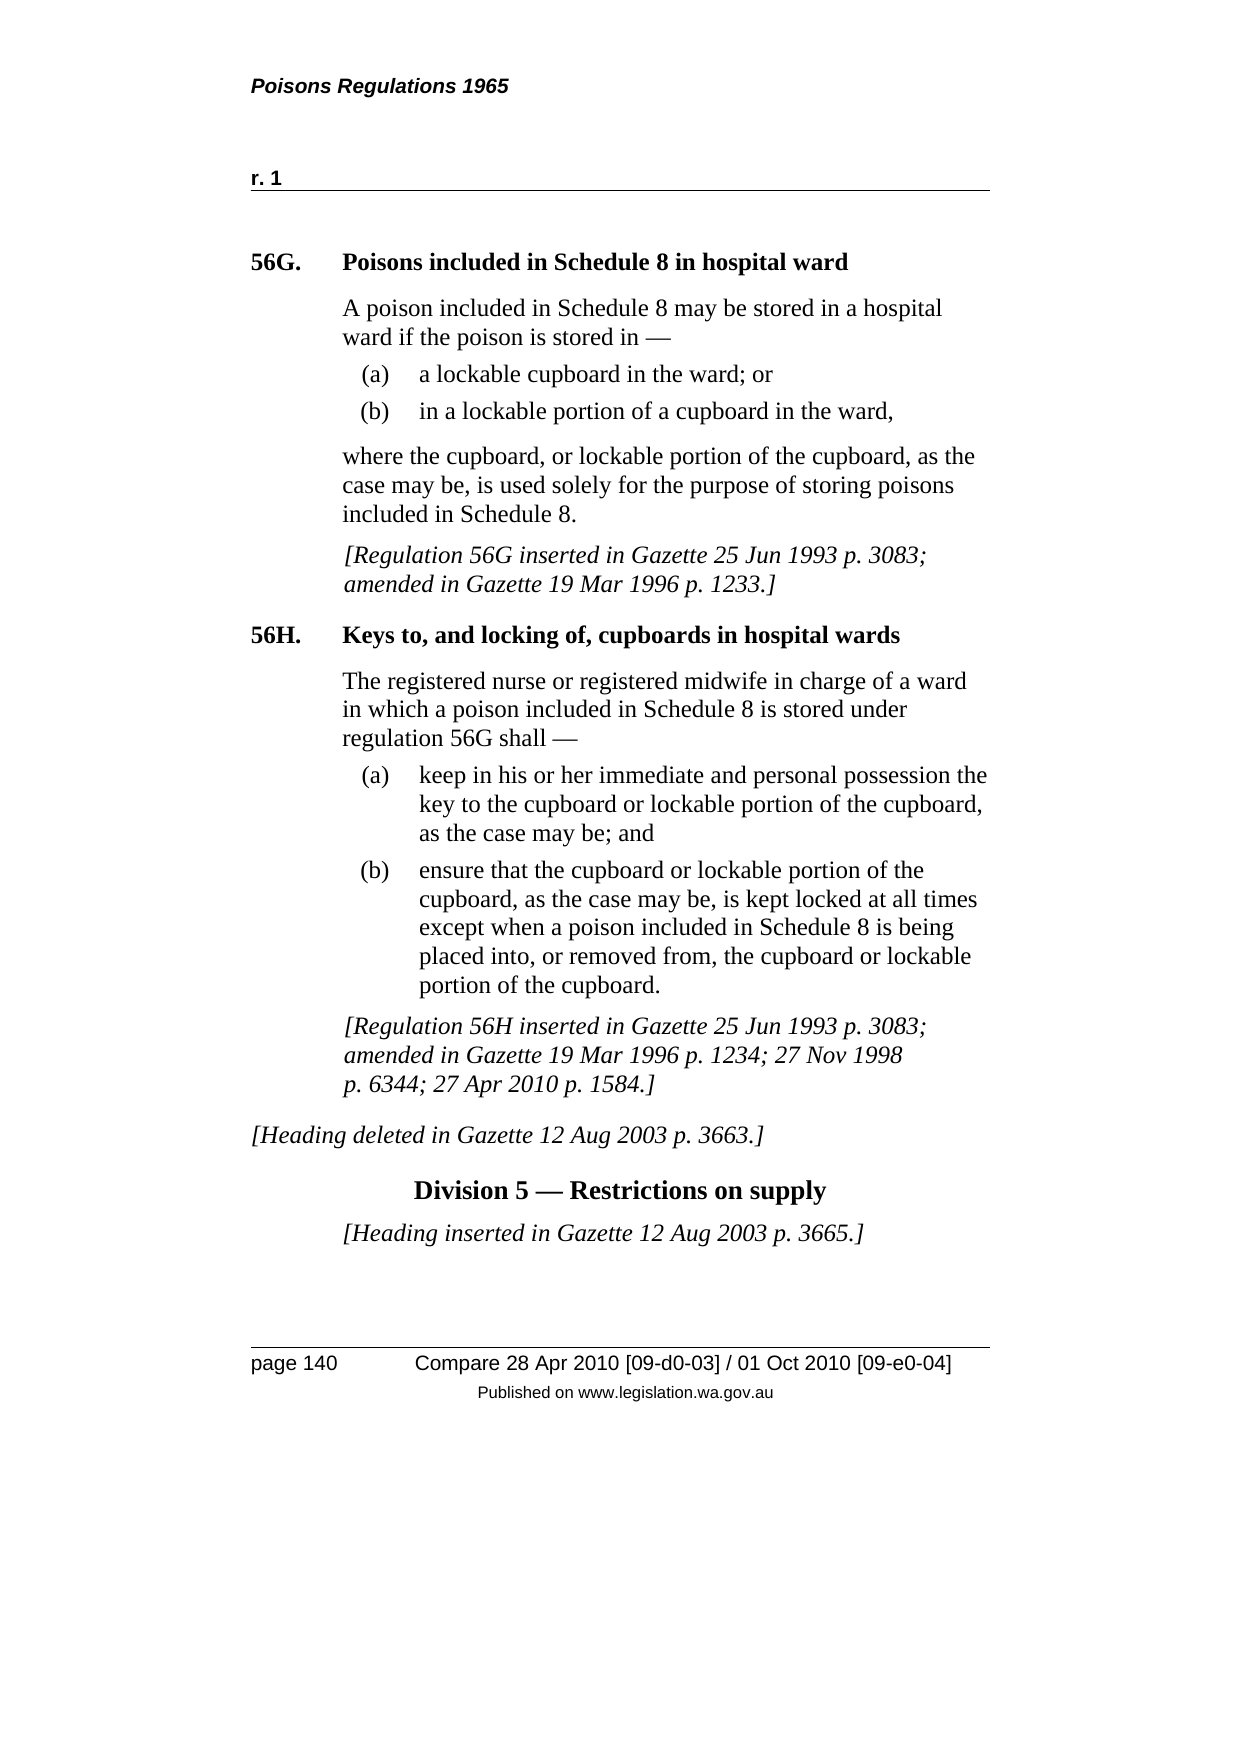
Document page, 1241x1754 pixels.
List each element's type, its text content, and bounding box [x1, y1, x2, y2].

text [Regulation 56G inserted in Gazette 25 Jun 1993 p. 3083; amended in Gazette 19 Mar 1996 p. 1233.] [251, 540, 990, 597]
subtitle 56G. Poisons included in Schedule 8 in hospital ward [251, 247, 990, 276]
text The registered nurse or registered midwife in charge of a ward in which a poison included in Schedule 8 is stored under regulation 56G shall — [251, 666, 990, 752]
text [Regulation 56H inserted in Gazette 25 Jun 1993 p. 3083; amended in Gazette 19 Mar 1996 p. 1234; 27 Nov 1998 p. 6344; 27 Apr 2010 p. 1584.] [251, 1011, 990, 1097]
text (a) a lockable cupboard in the ward; or [251, 359, 990, 387]
text (b) ensure that the cupboard or lockable portion of the cupboard, as the case may be, is kept locked at all times except when a poison included in Schedule 8 is being placed into, or removed from, the cupboard or lockable portion of the cupboard. [251, 855, 990, 999]
subtitle [Heading inserted in Gazette 12 Aug 2003 p. 3665.] [251, 1218, 990, 1247]
text (b) in a lockable portion of a cupboard in the ward, [251, 396, 990, 424]
text where the cupboard, or lockable portion of the cupboard, as the case may be, is used solely for the purpose of storing poisons included in Schedule 8. [251, 441, 990, 527]
subtitle 56H. Keys to, and locking of, cupboards in hospital wards [251, 620, 990, 649]
text A poison included in Schedule 8 may be stored in a hospital ward if the poison is stored in — [251, 293, 990, 350]
text (a) keep in his or her immediate and personal possession the key to the cupboard or lockable portion of the cupboard, as the case may be; and [251, 760, 990, 847]
text [Heading deleted in Gazette 12 Aug 2003 p. 3663.] [251, 1120, 990, 1149]
subtitle Division 5 — Restrictions on supply [251, 1174, 990, 1205]
